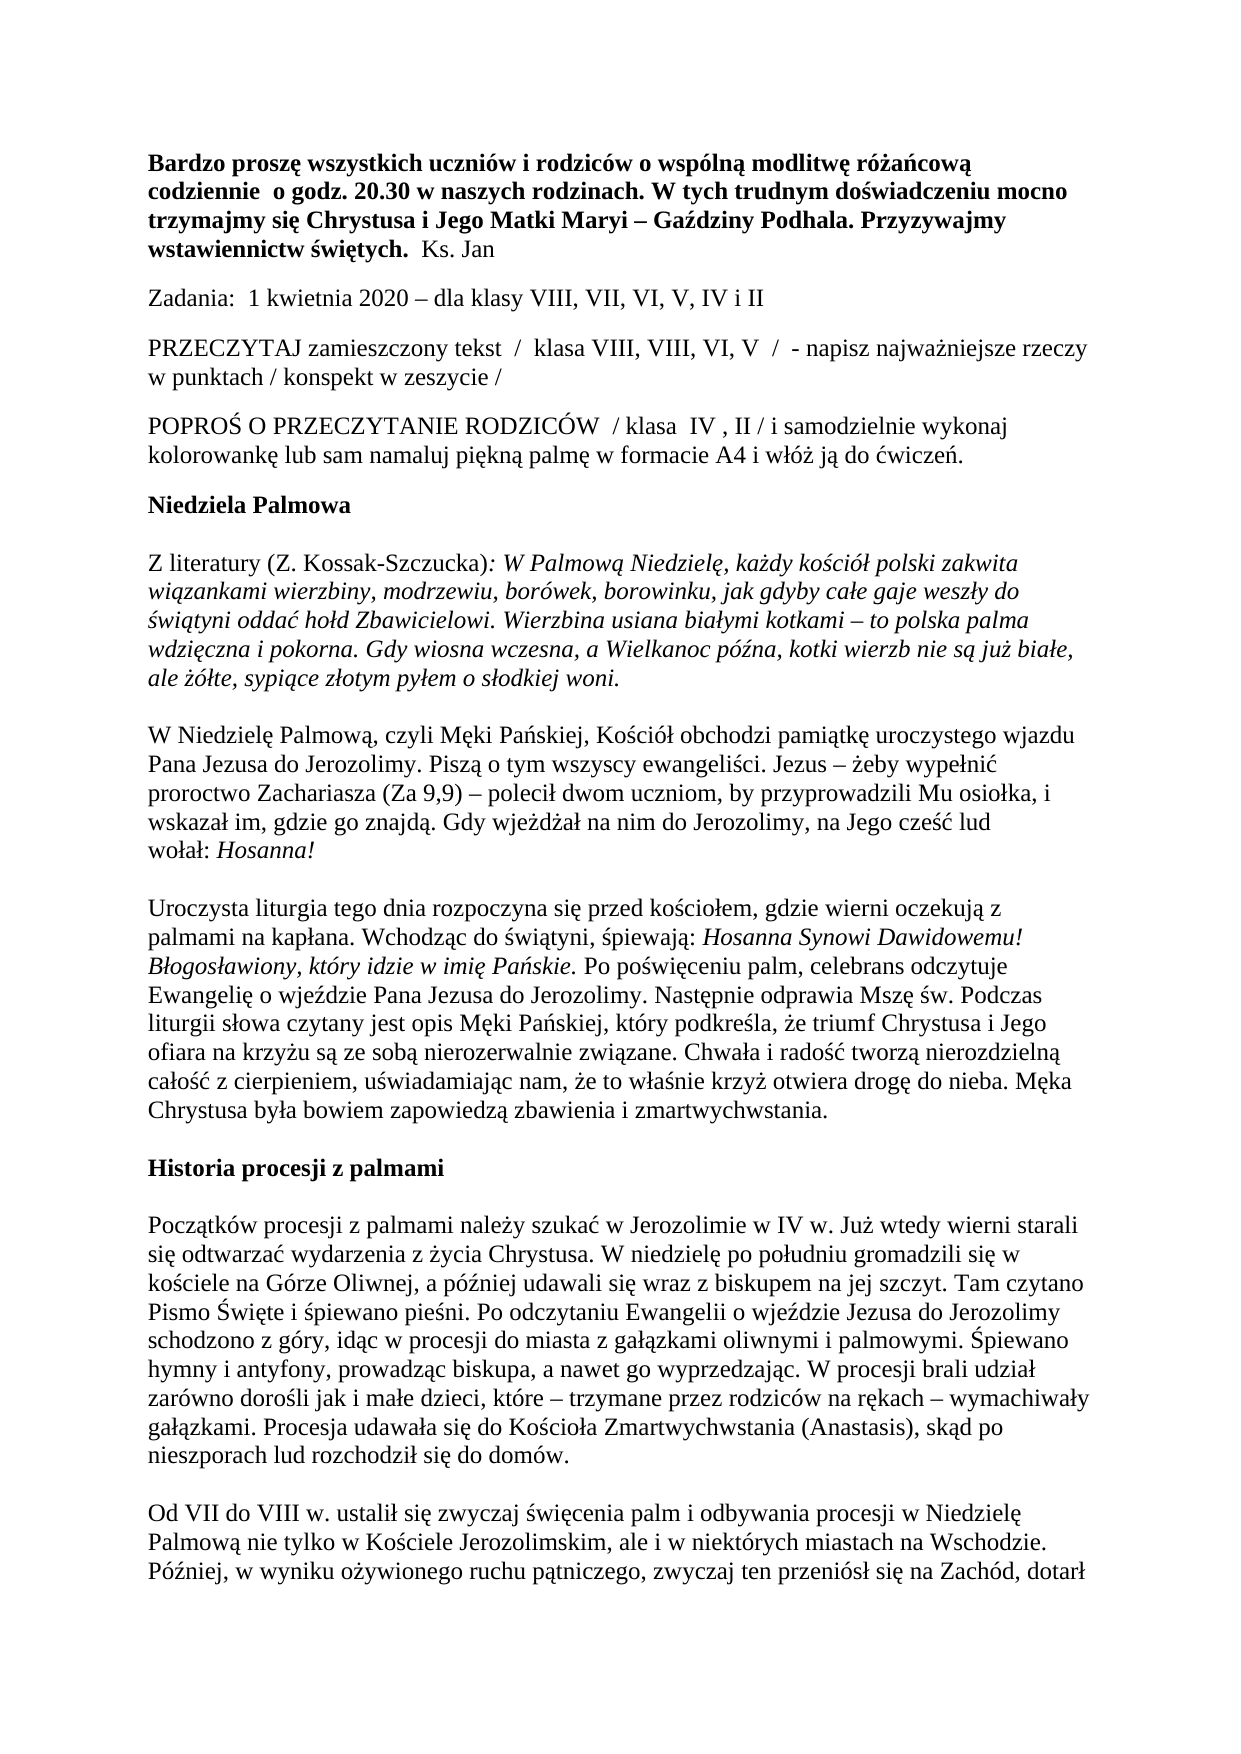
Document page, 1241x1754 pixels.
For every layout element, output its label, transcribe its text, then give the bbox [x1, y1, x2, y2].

text Bardzo proszę wszystkich uczniów i rodziców o wspólną modlitwę różańcową codziennie o godz. 20.30 w naszych rodzinach. W tych trudnym doświadczeniu mocno trzymajmy się Chrystusa i Jego Matki Maryi – Gaździny Podhala. Przyzywajmy wstawiennictw świętych. Ks. Jan [148, 148, 1093, 263]
text POPROŚ O PRZECZYTANIE RODZICÓW / klasa IV , II / i samodzielnie wykonaj kolorowankę lub sam namaluj piękną palmę w formacie A4 i włóż ją do ćwiczeń. [148, 411, 1093, 469]
text Z literatury (Z. Kossak-Szczucka): W Palmową Niedzielę, każdy kościół polski zakwita wiązankami wierzbiny, modrzewiu, borówek, borowinku, jak gdyby całe gaje weszły do świątyni oddać hołd Zbawicielowi. Wierzbina usiana białymi kotkami – to polska palma wdzięczna i pokorna. Gdy wiosna wczesna, a Wielkanoc późna, kotki wierzb nie są już białe, ale żółte, sypiące złotym pyłem o słodkiej woni. [148, 548, 1093, 691]
text PRZECZYTAJ zamieszczony tekst / klasa VIII, VIII, VI, V / - napisz najważniejsze rzeczy w punktach / konspekt w zeszycie / [148, 333, 1093, 391]
text Zadania: 1 kwietnia 2020 – dla klasy VIII, VII, VI, V, IV i II [148, 283, 1093, 312]
text W Niedzielę Palmową, czyli Męki Pańskiej, Kościół obchodzi pamiątkę uroczystego wjazdu Pana Jezusa do Jerozolimy. Piszą o tym wszyscy ewangeliści. Jezus – żeby wypełnić proroctwo Zachariasza (Za 9,9) – polecił dwom uczniom, by przyprowadzili Mu osiołka, i wskazał im, gdzie go znajdą. Gdy wjeżdżał na nim do Jerozolimy, na Jego cześć lud wołał: Hosanna! [148, 721, 1093, 864]
text Historia procesji z palmami [148, 1153, 1093, 1181]
text Niedziela Palmowa [148, 490, 1093, 518]
text Początków procesji z palmami należy szukać w Jerozolimie w IV w. Już wtedy wierni starali się odtwarzać wydarzenia z życia Chrystusa. W niedzielę po południu gromadzili się w kościele na Górze Oliwnej, a później udawali się wraz z biskupem na jej szczyt. Tam czytano Pismo Święte i śpiewano pieśni. Po odczytaniu Ewangelii o wjeździe Jezusa do Jerozolimy schodzono z góry, idąc w procesji do miasta z gałązkami oliwnymi i palmowymi. Śpiewano hymny i antyfony, prowadząc biskupa, a nawet go wyprzedzając. W procesji brali udział zarówno dorośli jak i małe dzieci, które – trzymane przez rodziców na rękach – wymachiwały gałązkami. Procesja udawała się do Kościoła Zmartwychwstania (Anastasis), skąd po nieszporach lud rozchodził się do domów. [148, 1211, 1093, 1469]
text Uroczysta liturgia tego dnia rozpoczyna się przed kościołem, gdzie wierni oczekują z palmami na kapłana. Wchodząc do świątyni, śpiewają: Hosanna Synowi Dawidowemu! Błogosławiony, który idzie w imię Pańskie. Po poświęceniu palm, celebrans odczytuje Ewangelię o wjeździe Pana Jezusa do Jerozolimy. Następnie odprawia Mszę św. Podczas liturgii słowa czytany jest opis Męki Pańskiej, który podkreśla, że triumf Chrystusa i Jego ofiara na krzyżu są ze sobą nierozerwalnie związane. Chwała i radość tworzą nierozdzielną całość z cierpieniem, uświadamiając nam, że to właśnie krzyż otwiera drogę do nieba. Męka Chrystusa była bowiem zapowiedzą zbawienia i zmartwychwstania. [148, 893, 1093, 1123]
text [148, 1498, 1093, 1585]
